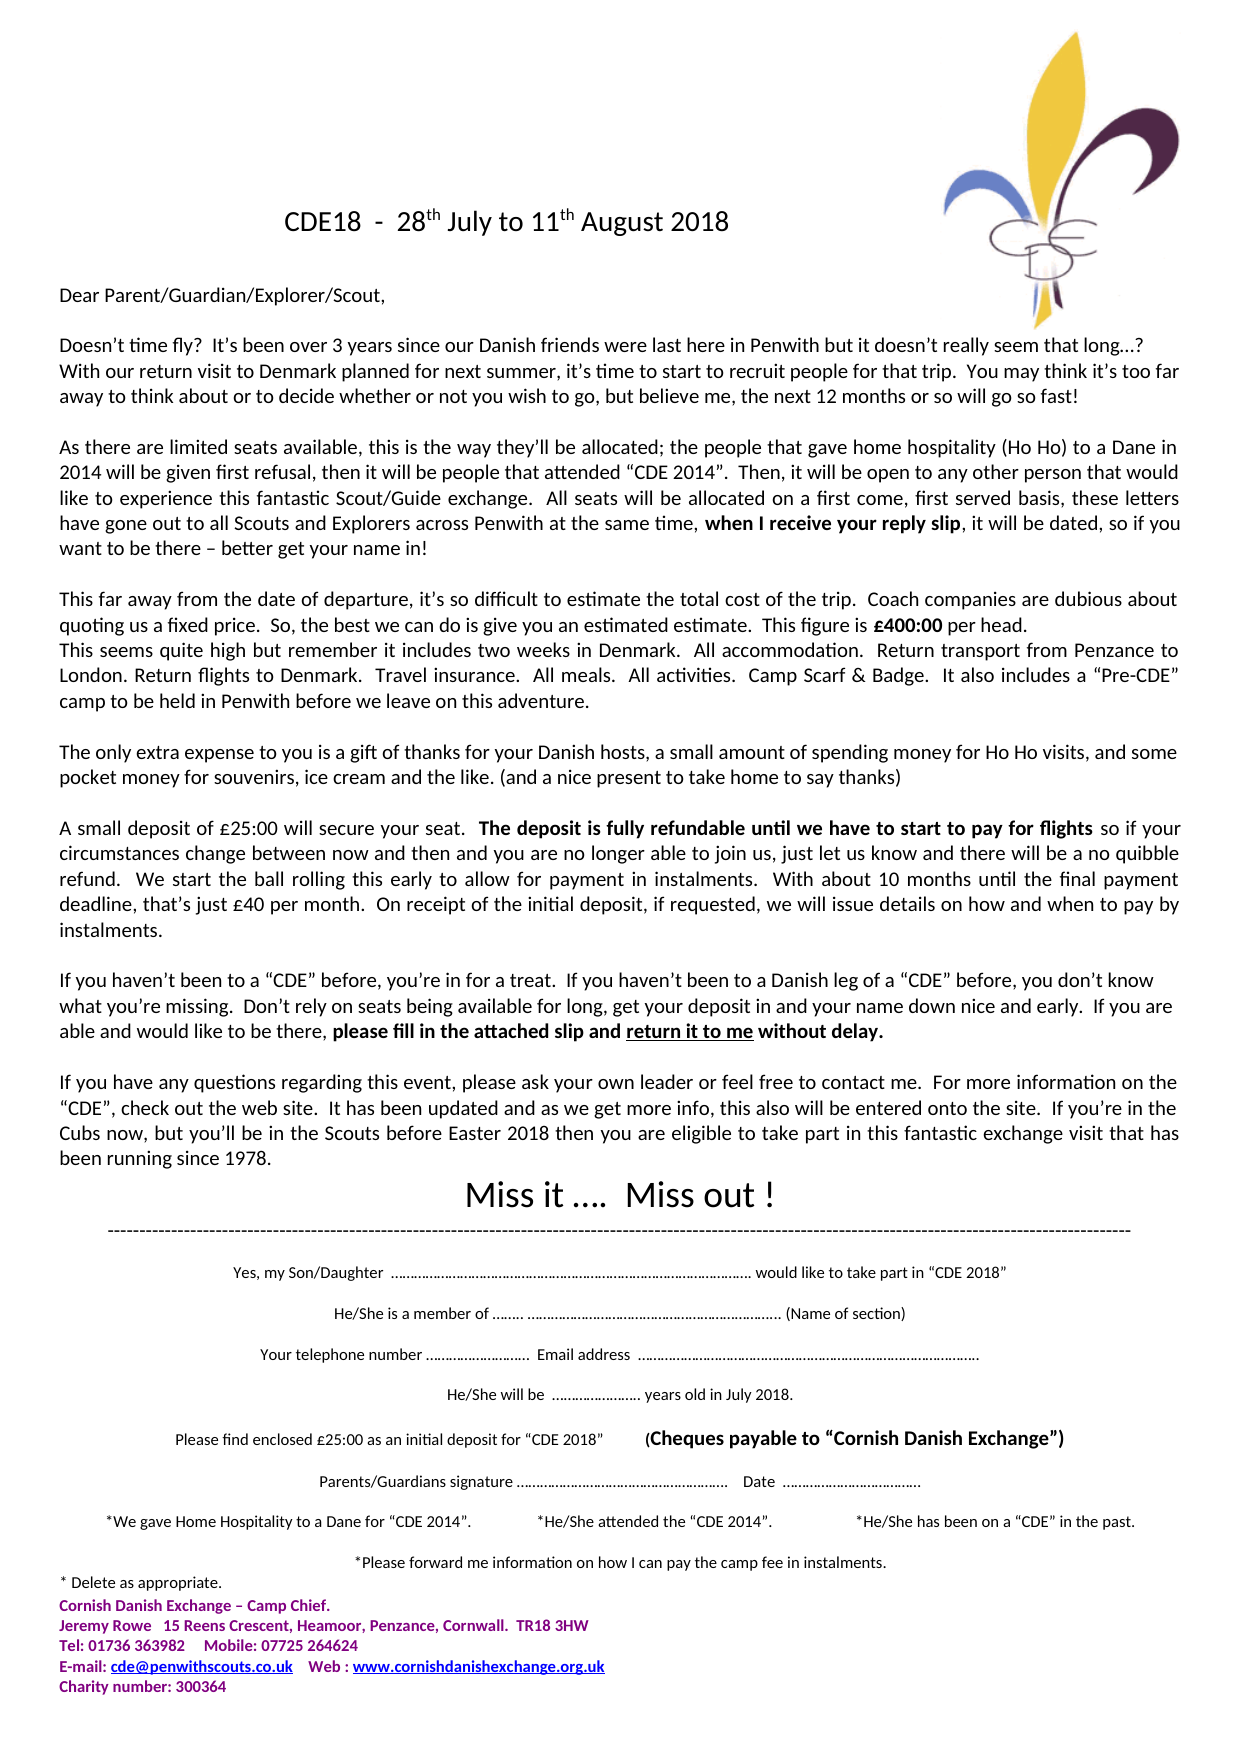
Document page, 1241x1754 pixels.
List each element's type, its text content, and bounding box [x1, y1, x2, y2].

text With our return visit to Denmark planned for next summer, it’s time to start to recruit people for that trip. You may think it’s too far away to think about or to decide whether or not you wish to go, but believe me, the next 12 months or so will go so fast! [59, 358, 1181, 409]
text This seems quite high but remember it includes two weeks in Denmark. All accommodation. Return transport from Penzance to London. Return flights to Denmark. Travel insurance. All meals. All activities. Camp Scarf & Badge. It also includes a “Pre-CDE” camp to be held in Penwith before we leave on this adventure. [59, 637, 1181, 713]
text If you haven’t been to a “CDE” before, you’re in for a treat. If you haven’t been to a Danish leg of a “CDE” before, you don’t know what you’re missing. Don’t rely on seats being available for long, get your deposit in and your name down nice and early. If you are able and would like to be there, please fill in the attached slip and return it to me without delay. [59, 968, 1181, 1044]
text Please find enclosed £25:00 as an initial deposit for “CDE 2018” (Cheques payable to “Cornish Danish Exchange”) [59, 1425, 1181, 1451]
picture [940, 29, 1182, 330]
text CDE18 - 28th July to 11th August 2018 [209, 203, 1181, 239]
text Yes, my Son/Daughter …………………………………………………………………………………. would like to take part in “CDE 2018” [59, 1263, 1181, 1283]
text Parents/Guardians signature ………………………………………………. Date ……………………………… [59, 1471, 1181, 1491]
text This far away from the date of departure, it’s so difficult to estimate the total cost of the trip. Coach companies are dubious about quoting us a fixed price. So, the best we can do is give you an estimated estimate. This figure is £400:00 per head. [59, 586, 1181, 637]
text As there are limited seats available, this is the way they’ll be allocated; the people that gave home hospitality (Ho Ho) to a Dane in 2014 will be given first refusal, then it will be people that attended “CDE 2014”. Then, it will be open to any other person that would like to experience this fantastic Scout/Guide exchange. All seats will be allocated on a first come, first served basis, these letters have gone out to all Scouts and Explorers across Penwith at the same time, when I receive your reply slip, it will be dated, so if you want to be there – better get your name in! [59, 434, 1181, 561]
text Miss it …. Miss out ! [59, 1171, 1181, 1217]
text Doesn’t time fly? It’s been over 3 years since our Danish friends were last here in Penwith but it doesn’t really seem that long…? [59, 333, 1181, 358]
text The only extra expense to you is a gift of thanks for your Danish hosts, a small amount of spending money for Ho Ho visits, and some pocket money for souvenirs, ice cream and the like. (and a nice present to take home to say thanks) [59, 739, 1181, 790]
text If you have any questions regarding this event, please ask your own leader or feel free to contact me. For more information on the “CDE”, check out the web site. It has been updated and as we get more info, this also will be entered onto the site. If you’re in the Cubs now, but you’ll be in the Scouts before Easter 2018 then you are eligible to take part in this fantastic exchange visit that has been running since 1978. [59, 1069, 1181, 1171]
text He/She will be ………………….. years old in July 2018. [59, 1384, 1181, 1405]
text Dear Parent/Guardian/Explorer/Scout, [59, 282, 1181, 308]
text * Delete as appropriate. [59, 1572, 1181, 1593]
text *We gave Home Hospitality to a Dane for “CDE 2014”. *He/She attended the “CDE 2014”. *He/She has been on a “CDE” in the past. [59, 1511, 1181, 1532]
text A small deposit of £25:00 will secure your seat. The deposit is fully refundable until we have to start to pay for flights so if your circumstances change between now and then and you are no longer able to join us, just let us know and there will be a no quibble refund. We start the ball rolling this early to allow for payment in instalments. With about 10 months until the final payment deadline, that’s just £40 per month. On receipt of the initial deposit, if requested, we will issue details on how and when to pay by instalments. [59, 815, 1181, 942]
text Your telephone number ……………………… Email address …………………………………………………………………………….. [59, 1344, 1181, 1364]
text He/She is a member of …….. ………………………………………………………... (Name of section) [59, 1303, 1181, 1323]
text *Please forward me information on how I can pay the camp fee in instalments. [59, 1552, 1181, 1572]
text ----------------------------------------------------------------------------------------------------------------------------------------------------------------- [59, 1217, 1181, 1242]
